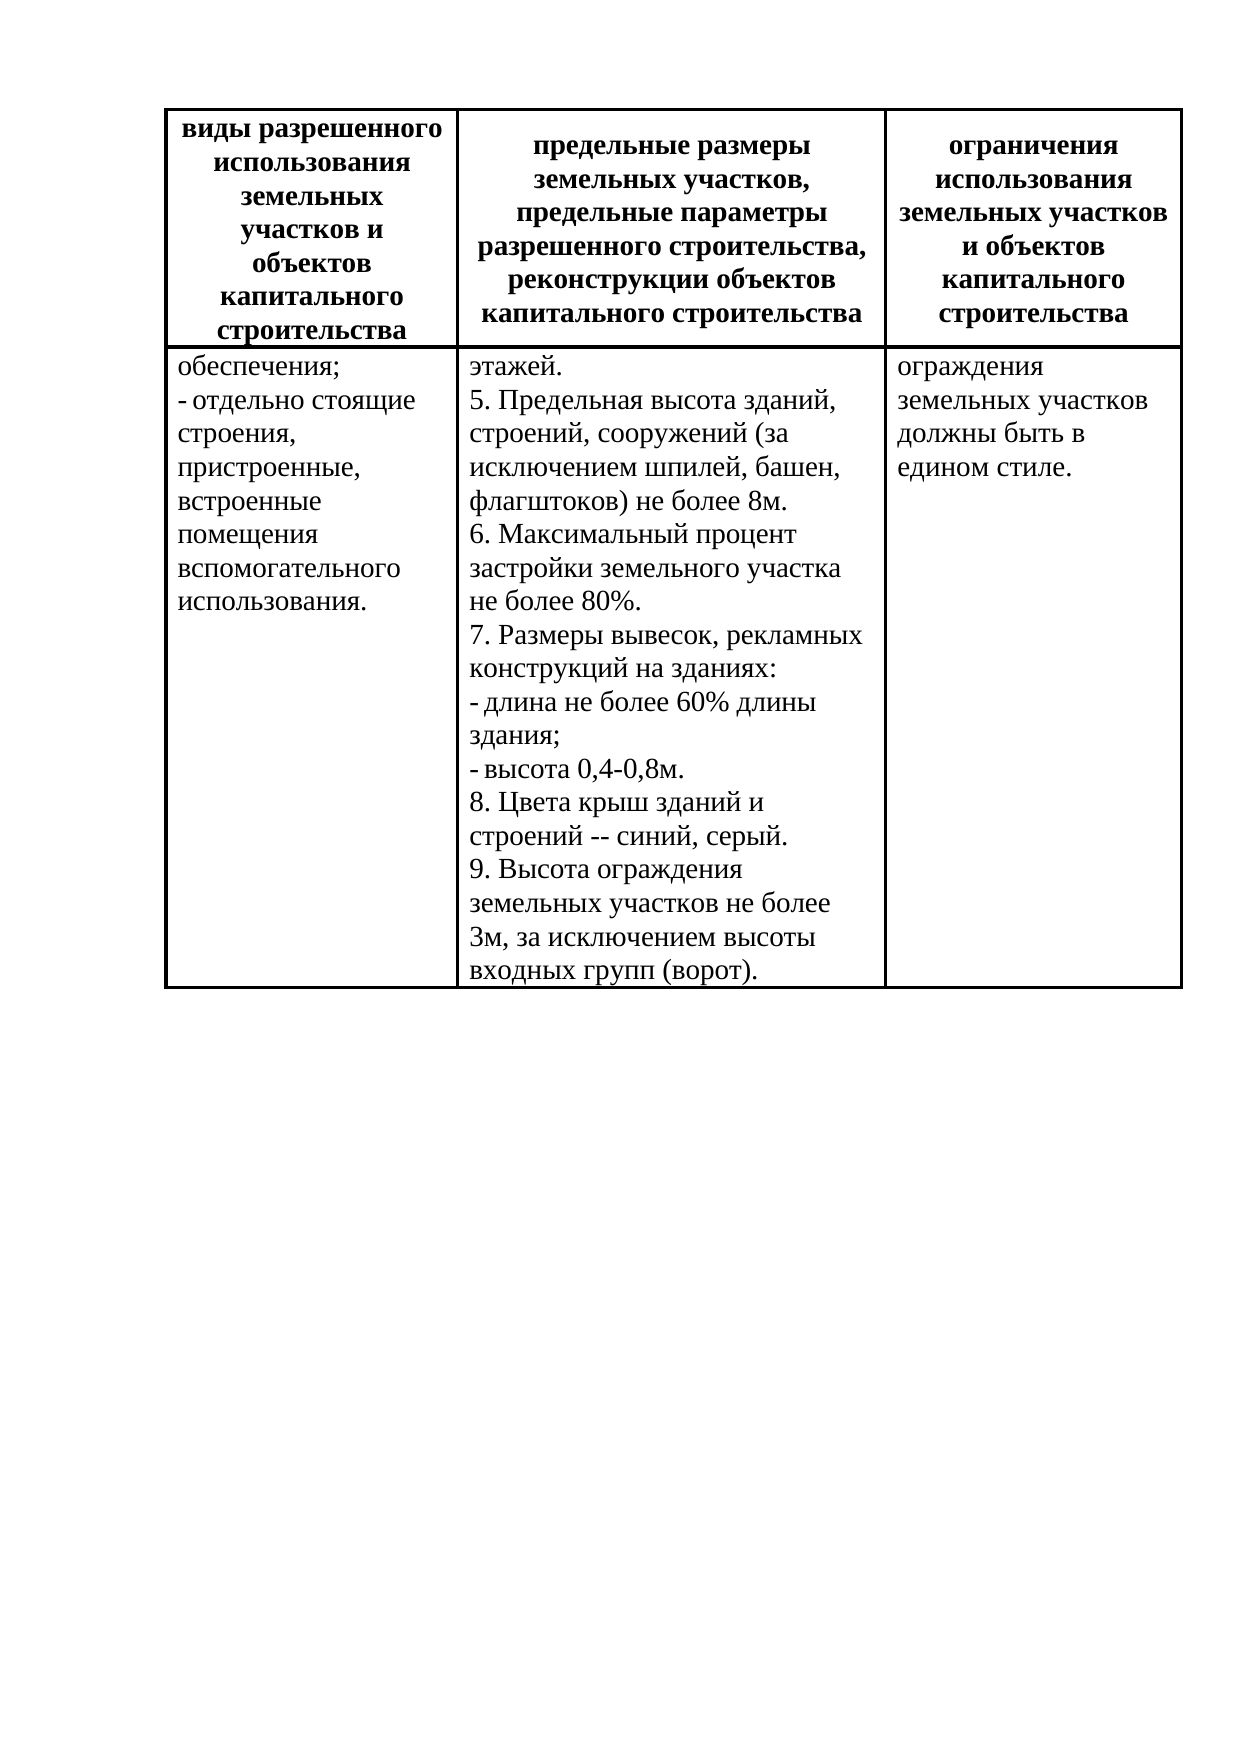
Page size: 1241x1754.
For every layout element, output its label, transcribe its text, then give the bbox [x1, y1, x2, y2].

table_header виды разрешенного использования земельных участков и объектов капитального строительства [168, 111, 456, 345]
table_header предельные размеры земельных участков, предельные параметры разрешенного строительства, реконструкции объектов капитального строительства [459, 111, 884, 345]
table_header ограничения использования земельных участков и объектов капитального строительства [887, 111, 1180, 345]
